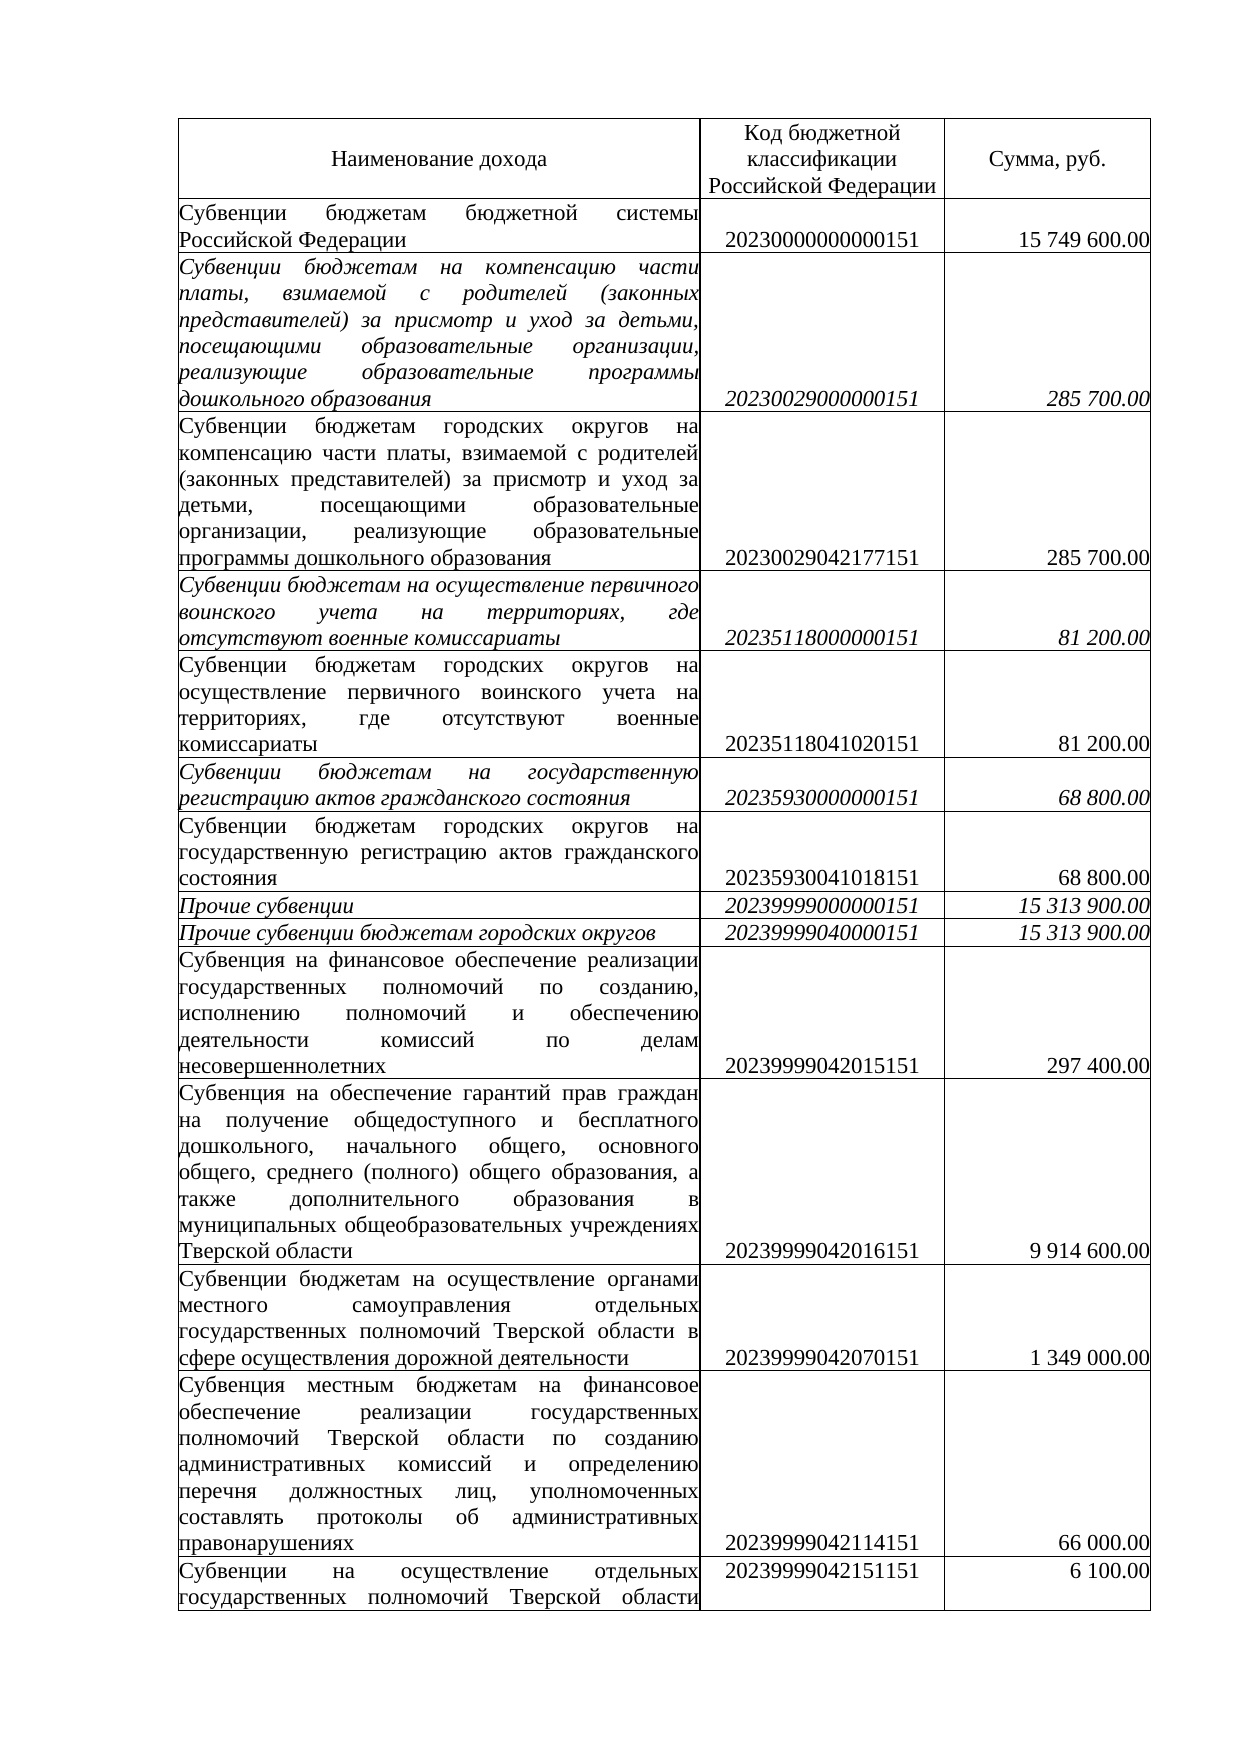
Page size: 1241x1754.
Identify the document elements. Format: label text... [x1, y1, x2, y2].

table_cell 285 700.00 [945, 412, 1150, 570]
table_cell 20239999040000151 [701, 919, 944, 946]
table_header Наименование дохода [179, 119, 699, 198]
table_cell 20239999042016151 [701, 1079, 944, 1264]
table_cell 20239999042070151 [701, 1265, 944, 1370]
table_cell Субвенции бюджетам городских округов на государственную регистрацию актов гражданского состояния [179, 812, 699, 891]
table_cell 20239999042015151 [701, 947, 944, 1078]
table_cell 20239999042151151 [701, 1557, 944, 1609]
table_cell Субвенции бюджетам на осуществление первичного воинского учета на территориях, где отсутствуют военные комиссариаты [179, 571, 699, 650]
table_cell 9 914 600.00 [945, 1079, 1150, 1264]
table_cell 20239999042114151 [701, 1371, 944, 1556]
table_cell 66 000.00 [945, 1371, 1150, 1556]
table_cell 81 200.00 [945, 651, 1150, 757]
table_cell 20235118041020151 [701, 651, 944, 757]
table_cell 20235118000000151 [701, 571, 944, 650]
table_cell Субвенции бюджетам бюджетной системы Российской Федерации [179, 199, 699, 252]
table_cell 20230029000000151 [701, 253, 944, 411]
table_cell Субвенция на обеспечение гарантий прав граждан на получение общедоступного и бесплатного дошкольного, начального общего, основного общего, среднего (полного) общего образования, а также дополнительного образования в муниципальных общеобразовательных учреждениях Тверской области [179, 1079, 699, 1264]
table_cell Субвенция на финансовое обеспечение реализации государственных полномочий по созданию, исполнению полномочий и обеспечению деятельности комиссий по делам несовершеннолетних [179, 947, 699, 1078]
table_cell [179, 1557, 699, 1609]
table_cell 6 100.00 [945, 1557, 1150, 1609]
table_header Сумма, руб. [945, 119, 1150, 198]
table_cell Субвенции бюджетам городских округов на осуществление первичного воинского учета на территориях, где отсутствуют военные комиссариаты [179, 651, 699, 757]
table_cell 285 700.00 [945, 253, 1150, 411]
table_cell 15 313 900.00 [945, 919, 1150, 946]
table_cell 81 200.00 [945, 571, 1150, 650]
table_cell 68 800.00 [945, 812, 1150, 891]
table_header Код бюджетной классификации Российской Федерации [701, 119, 944, 198]
table_cell Субвенция местным бюджетам на финансовое обеспечение реализации государственных полномочий Тверской области по созданию административных комиссий и определению перечня должностных лиц, уполномоченных составлять протоколы об административных правонарушениях [179, 1371, 699, 1556]
table_cell Субвенции бюджетам городских округов на компенсацию части платы, взимаемой с родителей (законных представителей) за присмотр и уход за детьми, посещающими образовательные организации, реализующие образовательные программы дошкольного образования [179, 412, 699, 570]
table_cell Прочие субвенции [179, 892, 699, 918]
table_cell Субвенции бюджетам на государственную регистрацию актов гражданского состояния [179, 758, 699, 811]
table_cell Субвенции бюджетам на компенсацию части платы, взимаемой с родителей (законных представителей) за присмотр и уход за детьми, посещающими образовательные организации, реализующие образовательные программы дошкольного образования [179, 253, 699, 411]
table_cell Субвенции бюджетам на осуществление органами местного самоуправления отдельных государственных полномочий Тверской области в сфере осуществления дорожной деятельности [179, 1265, 699, 1370]
table_cell 15 749 600.00 [945, 199, 1150, 252]
table_cell 20235930041018151 [701, 812, 944, 891]
table_cell 20230000000000151 [701, 199, 944, 252]
table_cell 68 800.00 [945, 758, 1150, 811]
table_cell 20230029042177151 [701, 412, 944, 570]
table_cell 20239999000000151 [701, 892, 944, 918]
table_cell Прочие субвенции бюджетам городских округов [179, 919, 699, 946]
table_cell 15 313 900.00 [945, 892, 1150, 918]
table_cell 1 349 000.00 [945, 1265, 1150, 1370]
table_cell 297 400.00 [945, 947, 1150, 1078]
table_cell 20235930000000151 [701, 758, 944, 811]
